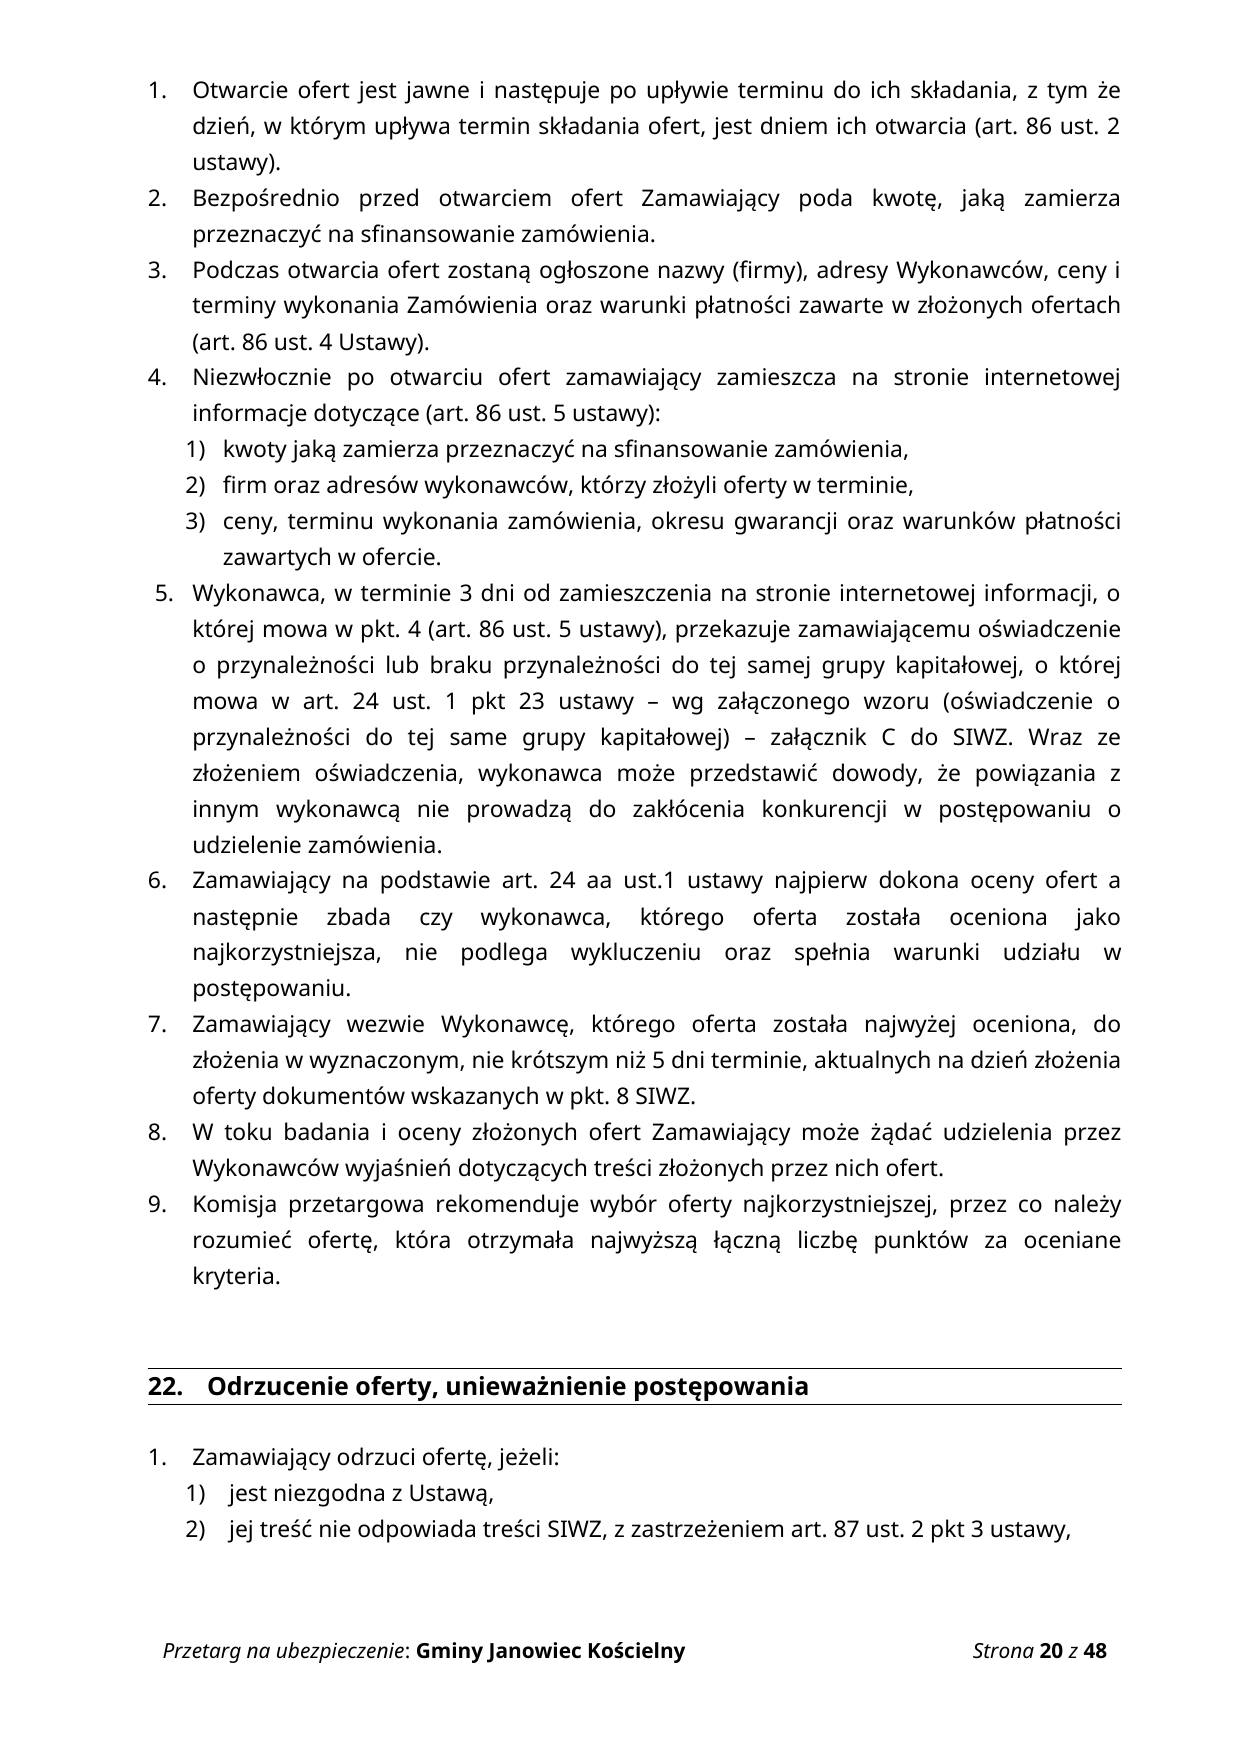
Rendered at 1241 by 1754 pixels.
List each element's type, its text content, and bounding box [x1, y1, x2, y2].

list firm oraz adresów wykonawców, którzy złożyli oferty w terminie, [185, 469, 1122, 500]
list W toku badania i oceny złożonych ofert Zamawiający może żądać udzielenia przez Wykonawców wyjaśnień dotyczących treści złożonych przez nich ofert. [148, 1116, 1122, 1183]
list Zamawiający odrzuci ofertę, jeżeli: [148, 1441, 1122, 1472]
list jest niezgodna z Ustawą, [185, 1477, 1122, 1508]
subtitle Odrzucenie oferty, unieważnienie postępowania [148, 1369, 1122, 1404]
list Komisja przetargowa rekomenduje wybór oferty najkorzystniejszej, przez co należy rozumieć ofertę, która otrzymała najwyższą łączną liczbę punktów za oceniane kryteria. [148, 1188, 1122, 1291]
list Niezwłocznie po otwarciu ofert zamawiający zamieszcza na stronie internetowej informacje dotyczące (art. 86 ust. 5 ustawy): [148, 361, 1122, 428]
list Otwarcie ofert jest jawne i następuje po upływie terminu do ich składania, z tym że dzień, w którym upływa termin składania ofert, jest dniem ich otwarcia (art. 86 ust. 2 ustawy). [148, 74, 1122, 177]
list Zamawiający wezwie Wykonawcę, którego oferta została najwyżej oceniona, do złożenia w wyznaczonym, nie krótszym niż 5 dni terminie, aktualnych na dzień złożenia oferty dokumentów wskazanych w pkt. 8 SIWZ. [148, 1008, 1122, 1111]
list jej treść nie odpowiada treści SIWZ, z zastrzeżeniem art. 87 ust. 2 pkt 3 ustawy, [185, 1513, 1122, 1544]
list Wykonawca, w terminie 3 dni od zamieszczenia na stronie internetowej informacji, o której mowa w pkt. 4 (art. 86 ust. 5 ustawy), przekazuje zamawiającemu oświadczenie o przynależności lub braku przynależności do tej samej grupy kapitałowej, o której mowa w art. 24 ust. 1 pkt 23 ustawy – wg załączonego wzoru (oświadczenie o przynależności do tej same grupy kapitałowej) – załącznik C do SIWZ. Wraz ze złożeniem oświadczenia, wykonawca może przedstawić dowody, że powiązania z innym wykonawcą nie prowadzą do zakłócenia konkurencji w postępowaniu o udzielenie zamówienia. [154, 577, 1122, 860]
list Podczas otwarcia ofert zostaną ogłoszone nazwy (firmy), adresy Wykonawców, ceny i terminy wykonania Zamówienia oraz warunki płatności zawarte w złożonych ofertach (art. 86 ust. 4 Ustawy). [148, 253, 1122, 357]
list Zamawiający na podstawie art. 24 aa ust.1 ustawy najpierw dokona oceny ofert a następnie zbada czy wykonawca, którego oferta została oceniona jako najkorzystniejsza, nie podlega wykluczeniu oraz spełnia warunki udziału w postępowaniu. [148, 864, 1122, 1003]
list ceny, terminu wykonania zamówienia, okresu gwarancji oraz warunków płatności zawartych w ofercie. [185, 505, 1122, 572]
list kwoty jaką zamierza przeznaczyć na sfinansowanie zamówienia, [185, 433, 1122, 464]
list Bezpośrednio przed otwarciem ofert Zamawiający poda kwotę, jaką zamierza przeznaczyć na sfinansowanie zamówienia. [148, 182, 1122, 249]
